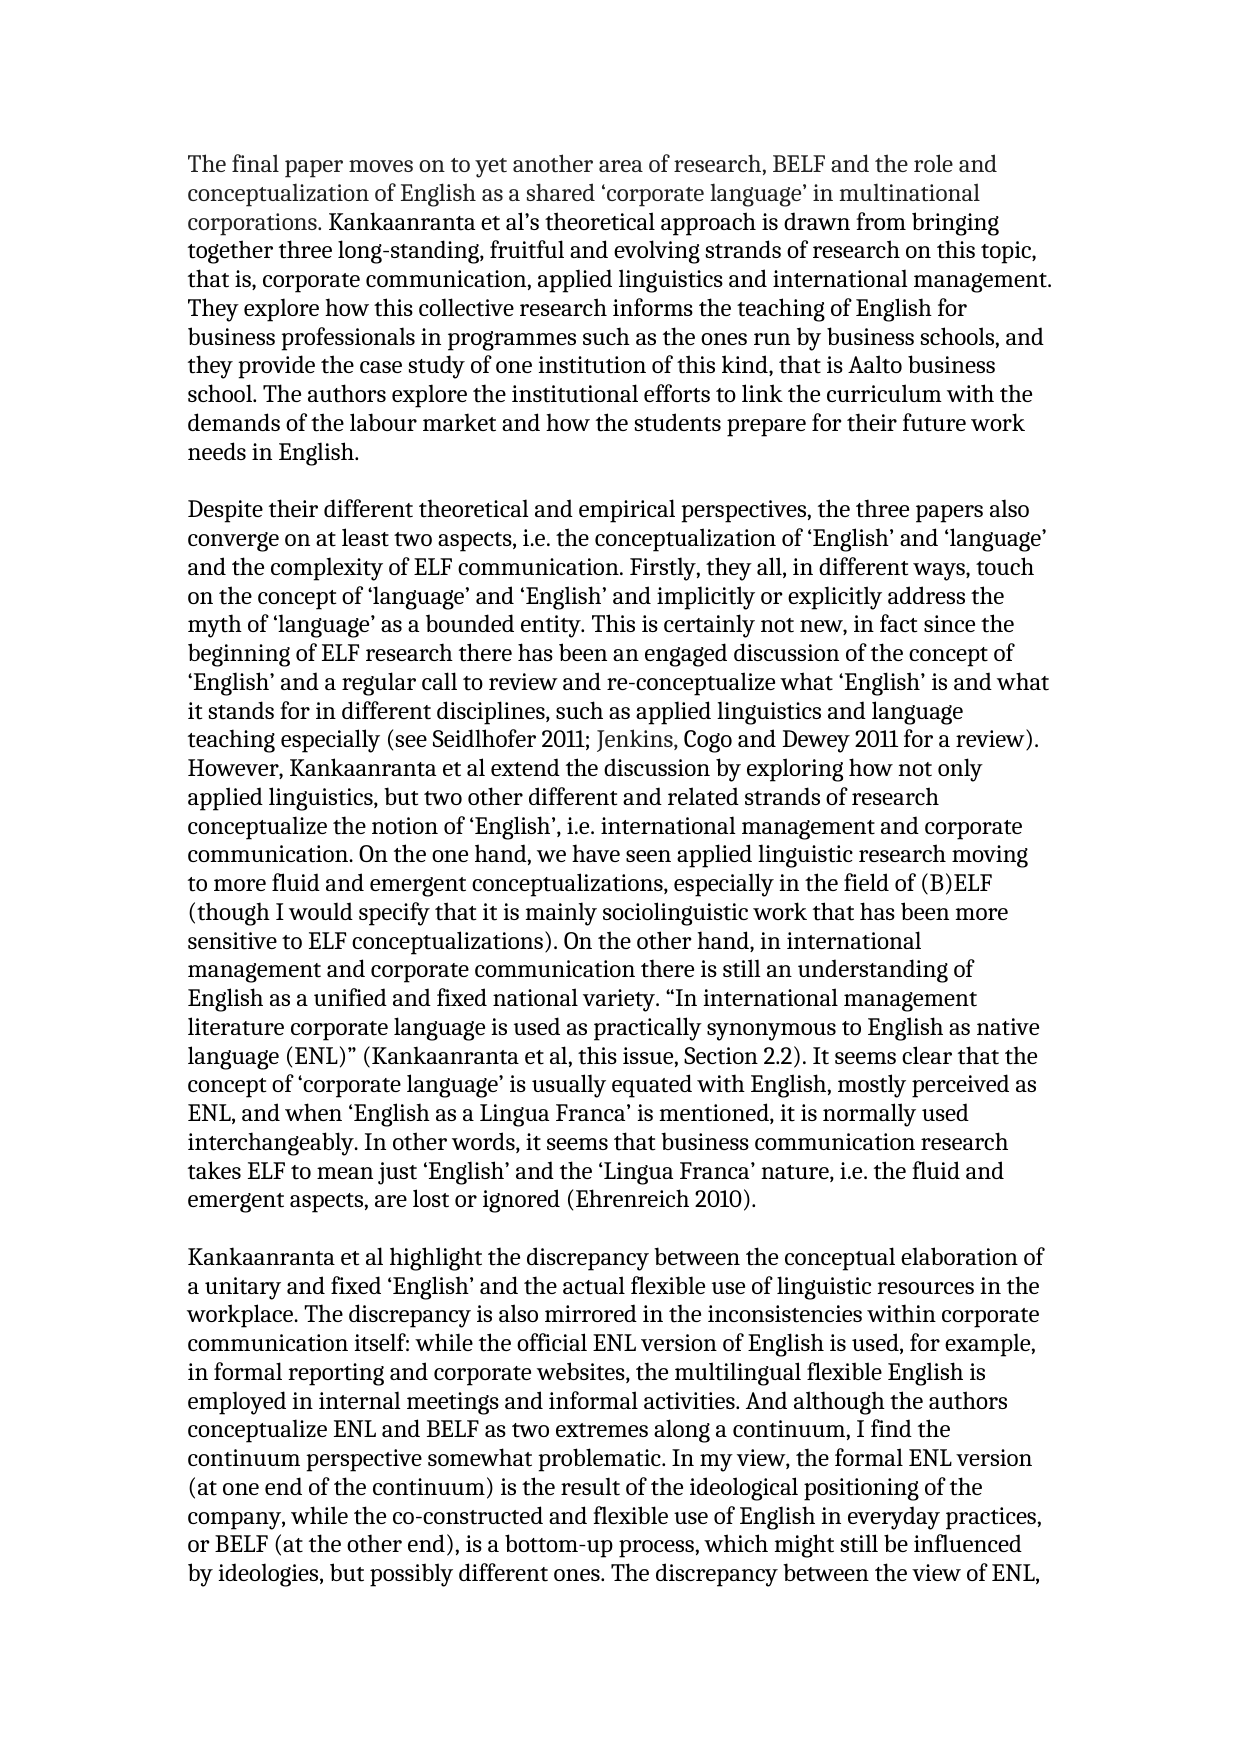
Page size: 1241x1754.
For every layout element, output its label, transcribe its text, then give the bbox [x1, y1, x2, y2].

text The final paper moves on to yet another area of research, BELF and the role and conceptualization of English as a shared ‘corporate language’ in multinational corporations. Kankaanranta et al’s theoretical approach is drawn from bringing together three long-standing, fruitful and evolving strands of research on this topic, that is, corporate communication, applied linguistics and international management. They explore how this collective research informs the teaching of English for business professionals in programmes such as the ones run by business schools, and they provide the case study of one institution of this kind, that is Aalto business school. The authors explore the institutional efforts to link the curriculum with the demands of the labour market and how the students prepare for their future work needs in English. [187, 150, 1053, 466]
text Despite their different theoretical and empirical perspectives, the three papers also converge on at least two aspects, i.e. the conceptualization of ‘English’ and ‘language’ and the complexity of ELF communication. Firstly, they all, in different ways, touch on the concept of ‘language’ and ‘English’ and implicitly or explicitly address the myth of ‘language’ as a bounded entity. This is certainly not new, in fact since the beginning of ELF research there has been an engaged discussion of the concept of ‘English’ and a regular call to review and re-conceptualize what ‘English’ is and what it stands for in different disciplines, such as applied linguistics and language teaching especially (see Seidlhofer 2011; Jenkins, Cogo and Dewey 2011 for a review). However, Kankaanranta et al extend the discussion by exploring how not only applied linguistics, but two other different and related strands of research conceptualize the notion of ‘English’, i.e. international management and corporate communication. On the one hand, we have seen applied linguistic research moving to more fluid and emergent conceptualizations, especially in the field of (B)ELF (though I would specify that it is mainly sociolinguistic work that has been more sensitive to ELF conceptualizations). On the other hand, in international management and corporate communication there is still an understanding of English as a unified and fixed national variety. “In international management literature corporate language is used as practically synonymous to English as native language (ENL)” (Kankaanranta et al, this issue, Section 2.2). It seems clear that the concept of ‘corporate language’ is usually equated with English, mostly perceived as ENL, and when ‘English as a Lingua Franca’ is mentioned, it is normally used interchangeably. In other words, it seems that business communication research takes ELF to mean just ‘English’ and the ‘Lingua Franca’ nature, i.e. the fluid and emergent aspects, are lost or ignored (Ehrenreich 2010). [187, 495, 1053, 1214]
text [187, 1243, 1053, 1588]
